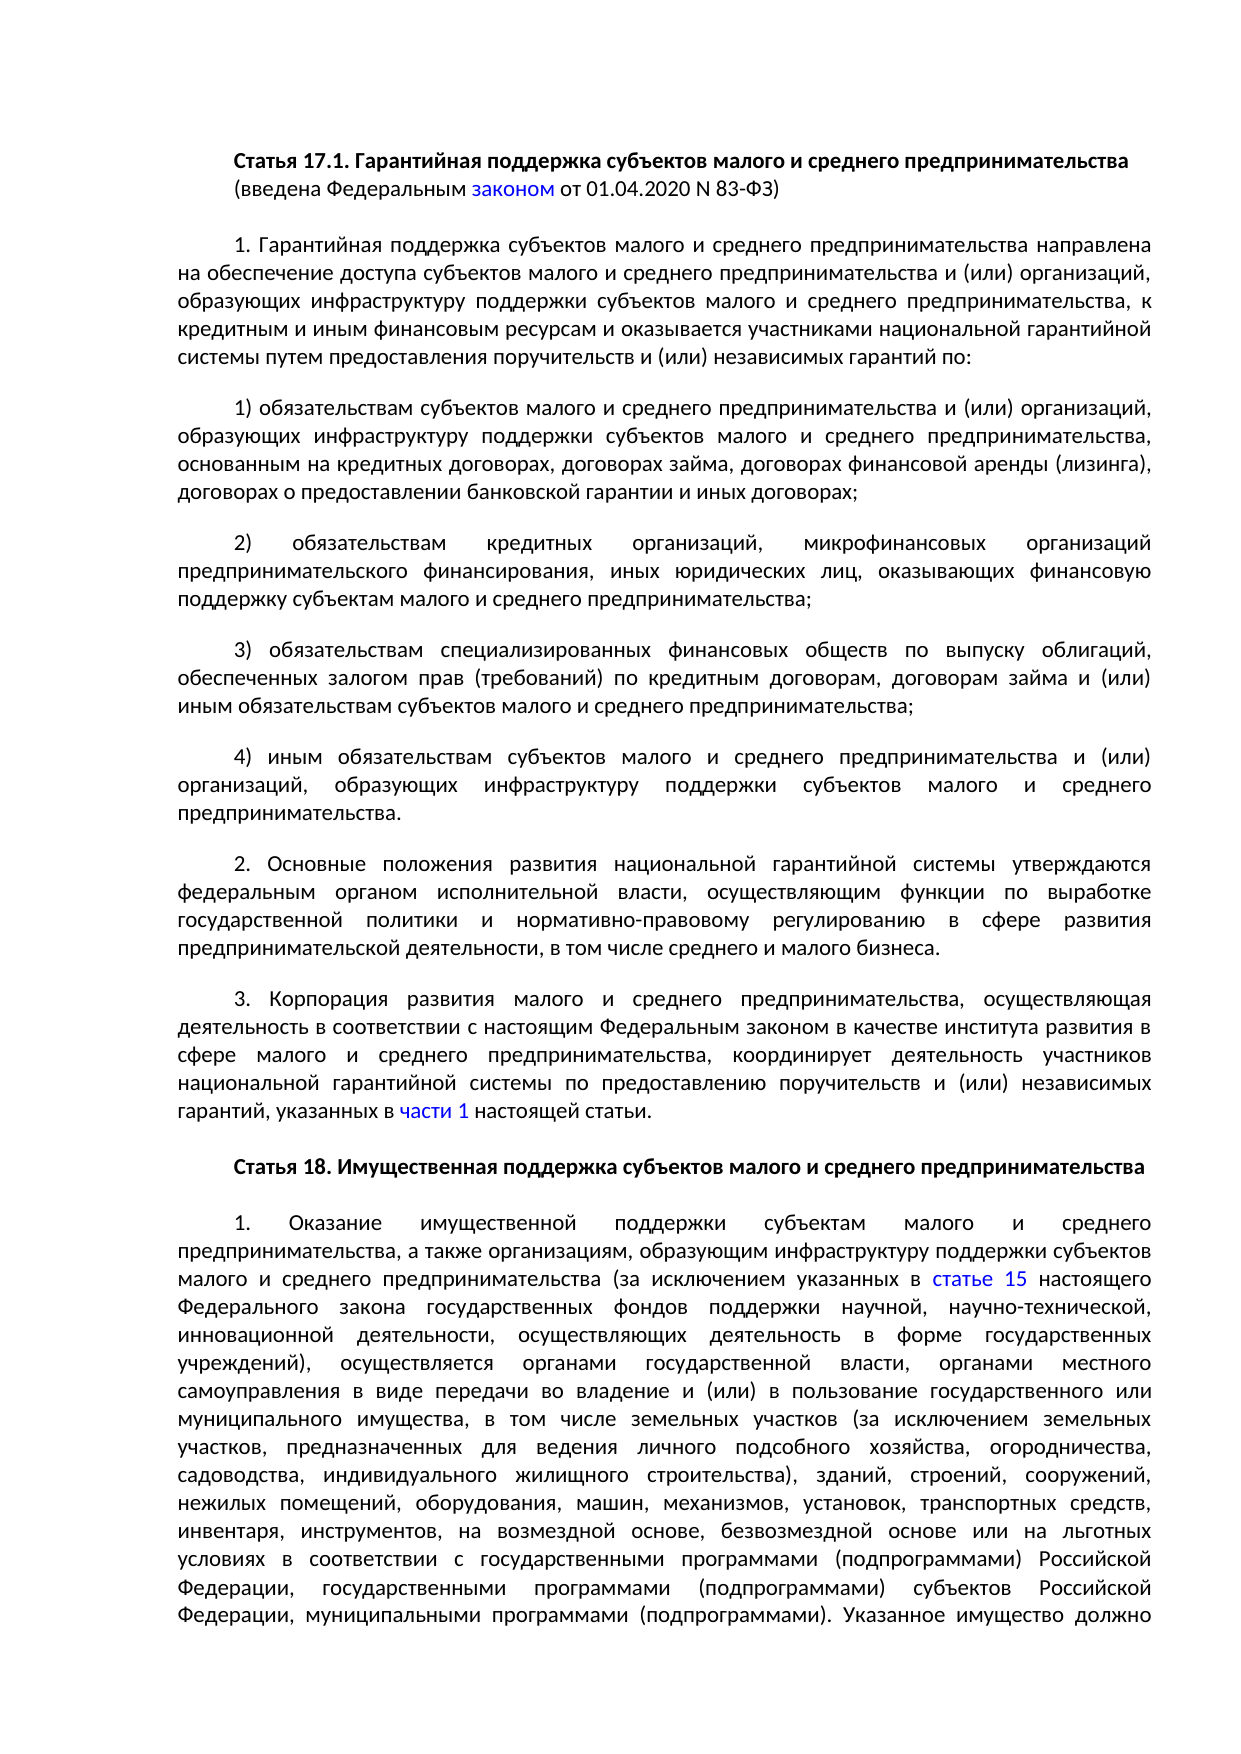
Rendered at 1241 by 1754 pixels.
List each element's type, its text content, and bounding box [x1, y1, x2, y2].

title Статья 17.1. Гарантийная поддержка субъектов малого и среднего предпринимательства [177, 146, 1152, 174]
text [177, 1208, 1152, 1629]
text 2. Основные положения развития национальной гарантийной системы утверждаются федеральным органом исполнительной власти, осуществляющим функции по выработке государственной политики и нормативно-правовому регулированию в сфере развития предпринимательской деятельности, в том числе среднего и малого бизнеса. [177, 849, 1152, 961]
text 1. Гарантийная поддержка субъектов малого и среднего предпринимательства направлена на обеспечение доступа субъектов малого и среднего предпринимательства и (или) организаций, образующих инфраструктуру поддержки субъектов малого и среднего предпринимательства, к кредитным и иным финансовым ресурсам и оказывается участниками национальной гарантийной системы путем предоставления поручительств и (или) независимых гарантий по: [177, 230, 1152, 370]
text 3. Корпорация развития малого и среднего предпринимательства, осуществляющая деятельность в соответствии с настоящим Федеральным законом в качестве института развития в сфере малого и среднего предпринимательства, координирует деятельность участников национальной гарантийной системы по предоставлению поручительств и (или) независимых гарантий, указанных в части 1 настоящей статьи. [177, 984, 1152, 1124]
text 2) обязательствам кредитных организаций, микрофинансовых организаций предпринимательского финансирования, иных юридических лиц, оказывающих финансовую поддержку субъектам малого и среднего предпринимательства; [177, 528, 1152, 612]
text 4) иным обязательствам субъектов малого и среднего предпринимательства и (или) организаций, образующих инфраструктуру поддержки субъектов малого и среднего предпринимательства. [177, 742, 1152, 826]
title Статья 18. Имущественная поддержка субъектов малого и среднего предпринимательства [177, 1152, 1152, 1180]
text 1) обязательствам субъектов малого и среднего предпринимательства и (или) организаций, образующих инфраструктуру поддержки субъектов малого и среднего предпринимательства, основанным на кредитных договорах, договорах займа, договорах финансовой аренды (лизинга), договорах о предоставлении банковской гарантии и иных договорах; [177, 393, 1152, 505]
text 3) обязательствам специализированных финансовых обществ по выпуску облигаций, обеспеченных залогом прав (требований) по кредитным договорам, договорам займа и (или) иным обязательствам субъектов малого и среднего предпринимательства; [177, 635, 1152, 719]
text (введена Федеральным законом от 01.04.2020 N 83-ФЗ) [177, 174, 1152, 202]
